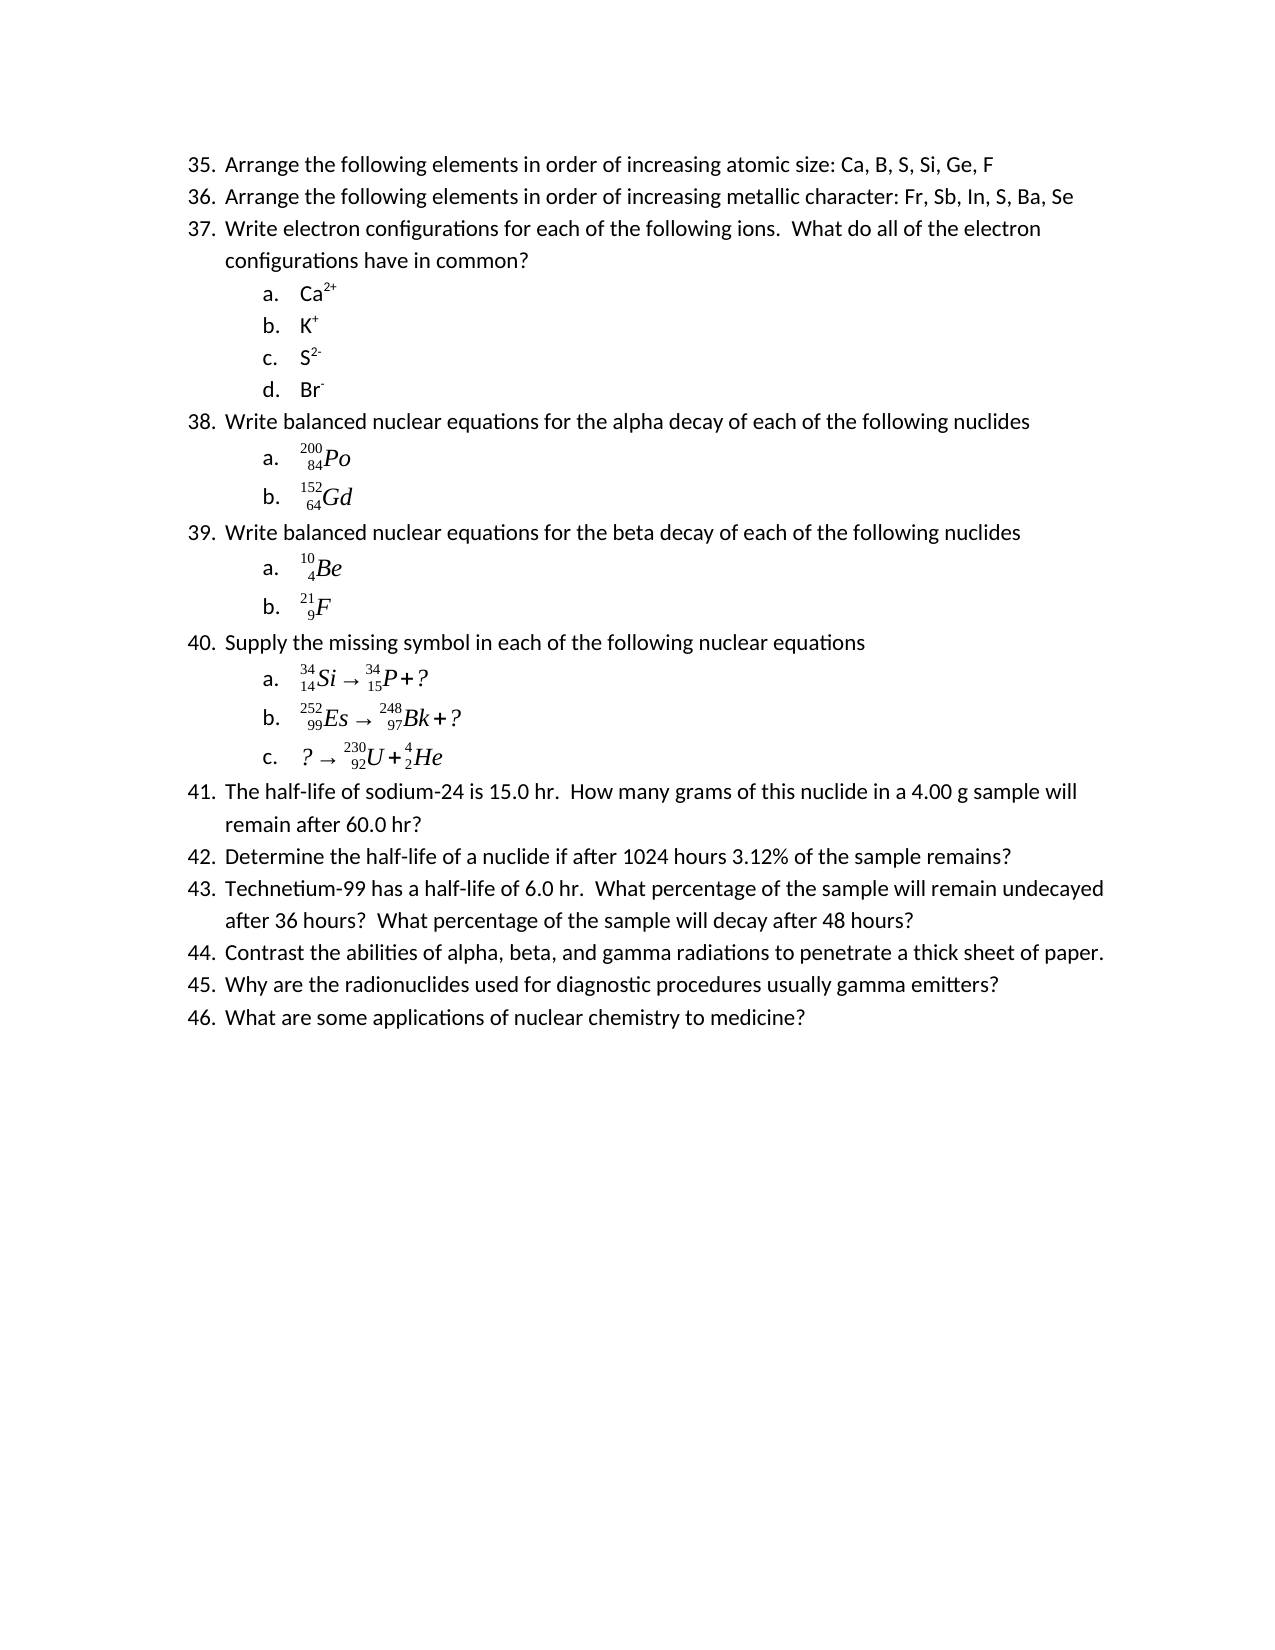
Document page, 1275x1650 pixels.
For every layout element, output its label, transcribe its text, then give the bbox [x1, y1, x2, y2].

list Arrange the following elements in order of increasing metallic character: Fr, Sb, In, S, Ba, Se [187, 182, 1125, 210]
list Why are the radionuclides used for diagnostic procedures usually gamma emitters? [187, 971, 1125, 999]
list Arrange the following elements in order of increasing atomic size: Ca, B, S, Si, Ge, F [187, 150, 1125, 178]
list Ca2+ [262, 279, 1125, 307]
list Write balanced nuclear equations for the alpha decay of each of the following nuclides [187, 407, 1125, 436]
list Br- [262, 375, 1125, 403]
list Determine the half-life of a nuclide if after 1024 hours 3.12% of the sample remains? [187, 842, 1125, 870]
list S2- [262, 343, 1125, 371]
list Write balanced nuclear equations for the beta decay of each of the following nuclides [187, 518, 1125, 546]
list Write electron configurations for each of the following ions. What do all of the electron configurations have in common? [187, 214, 1125, 274]
list Technetium-99 has a half-life of 6.0 hr. What percentage of the sample will remain undecayed after 36 hours? What percentage of the sample will decay after 48 hours? [187, 874, 1125, 934]
list The half-life of sodium-24 is 15.0 hr. How many grams of this nuclide in a 4.00 g sample will remain after 60.0 hr? [187, 777, 1125, 838]
list Supply the missing symbol in each of the following nuclear equations [187, 628, 1125, 656]
list What are some applications of nuclear chemistry to medicine? [187, 1003, 1125, 1031]
list K+ [262, 311, 1125, 339]
list Contrast the abilities of alpha, beta, and gamma radiations to penetrate a thick sheet of paper. [187, 938, 1125, 966]
